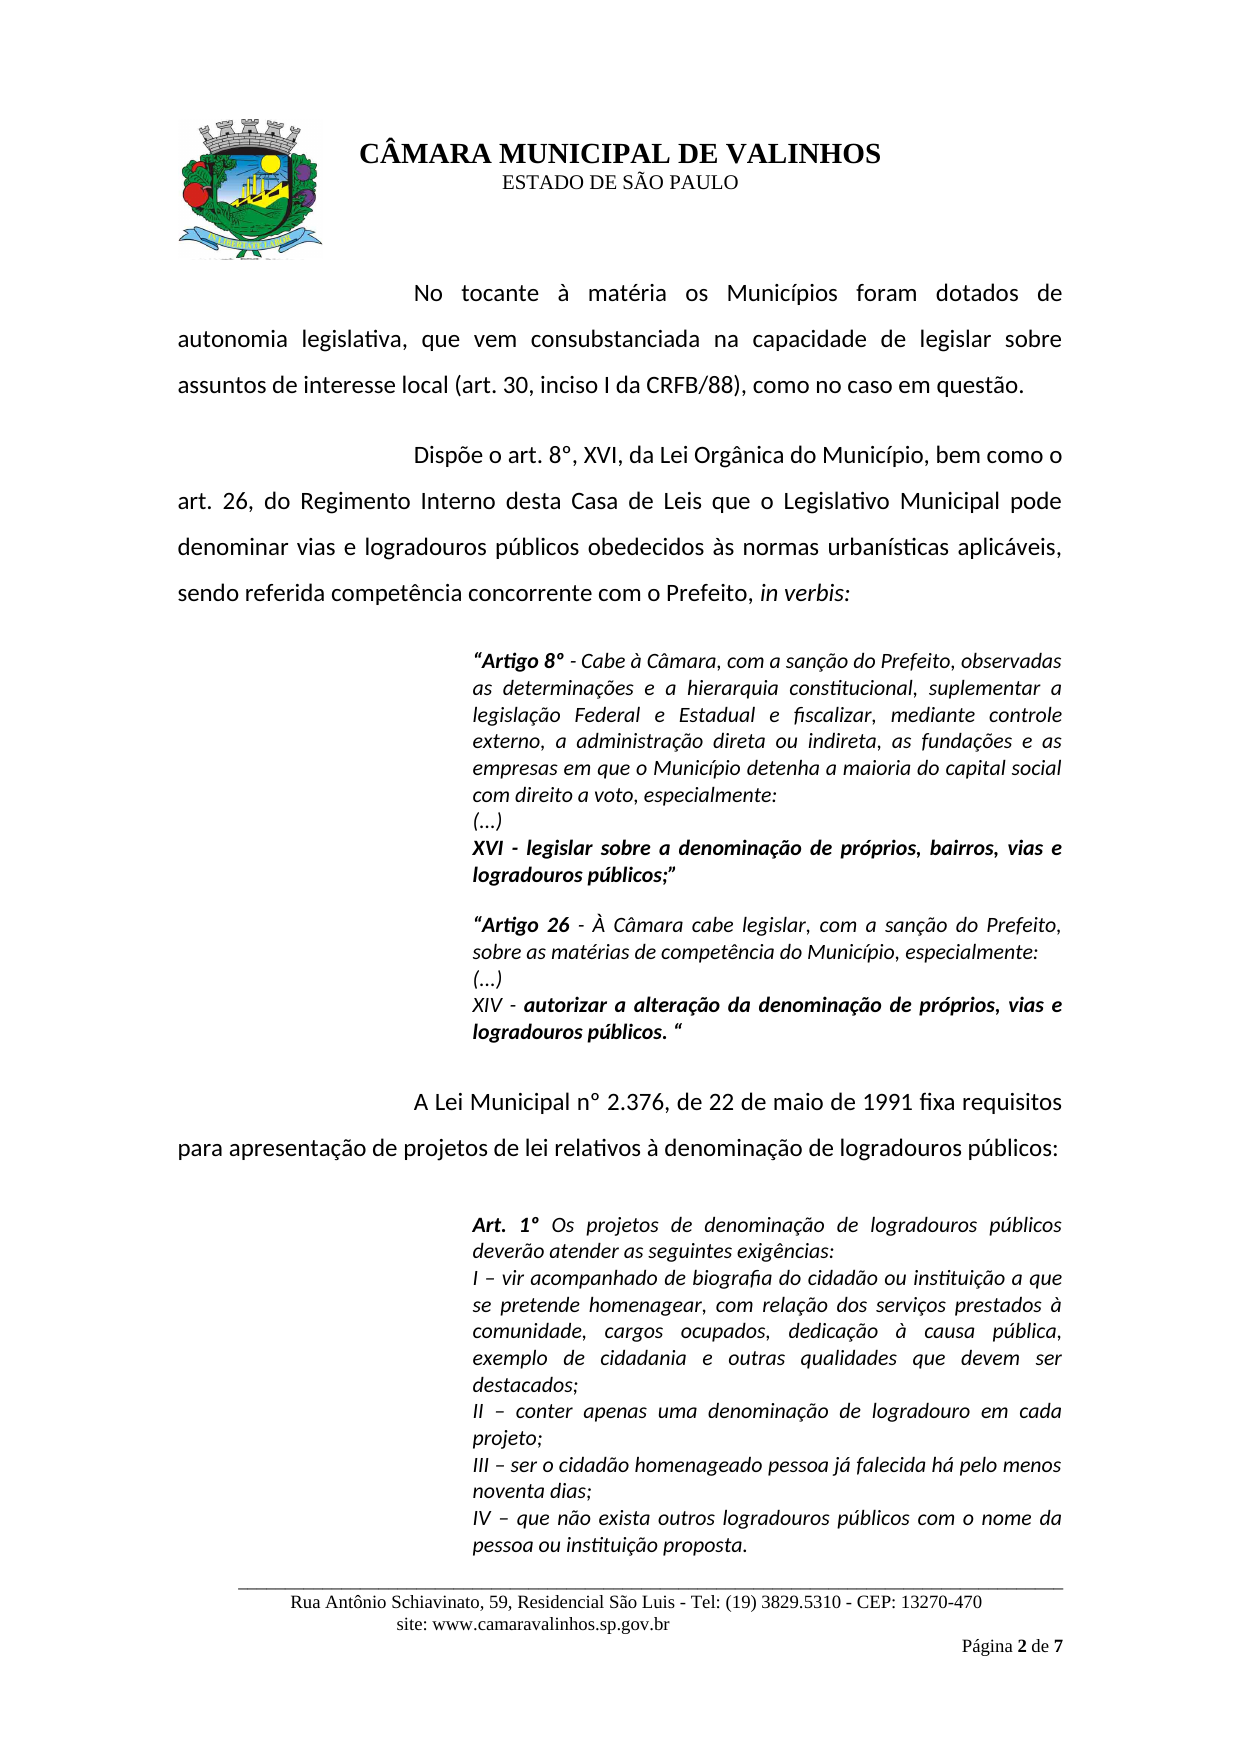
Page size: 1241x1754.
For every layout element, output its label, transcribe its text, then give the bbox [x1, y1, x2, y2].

text (...) [472, 965, 1063, 992]
text XVI - legislar sobre a denominação de próprios, bairros, vias e logradouros públicos;” [472, 834, 1063, 888]
text (...) [472, 808, 1063, 834]
picture [178, 119, 323, 260]
text No tocante à matéria os Municípios foram dotados de autonomia legislativa, que vem consubstanciada na capacidade de legislar sobre assuntos de interesse local (art. 30, inciso I da CRFB/88), como no caso em questão. [177, 277, 1063, 399]
text “Artigo 26 - À Câmara cabe legislar, com a sanção do Prefeito, sobre as matérias de competência do Município, especialmente: [472, 912, 1063, 965]
text III – ser o cidadão homenageado pessoa já falecida há pelo menos noventa dias; [472, 1451, 1063, 1504]
text II – conter apenas uma denominação de logradouro em cada projeto; [472, 1397, 1063, 1451]
text Dispõe o art. 8º, XVI, da Lei Orgânica do Município, bem como o art. 26, do Regimento Interno desta Casa de Leis que o Legislativo Municipal pode denominar vias e logradouros públicos obedecidos às normas urbanísticas aplicáveis, sendo referida competência concorrente com o Prefeito, in verbis: [177, 440, 1063, 607]
text “Artigo 8º - Cabe à Câmara, com a sanção do Prefeito, observadas as determinações e a hierarquia constitucional, suplementar a legislação Federal e Estadual e fiscalizar, mediante controle externo, a administração direta ou indireta, as fundações e as empresas em que o Município detenha a maioria do capital social com direito a voto, especialmente: [472, 648, 1063, 808]
text I – vir acompanhado de biografia do cidadão ou instituição a que se pretende homenagear, com relação dos serviços prestados à comunidade, cargos ocupados, dedicação à causa pública, exemplo de cidadania e outras qualidades que devem ser destacados; [472, 1264, 1063, 1397]
text A Lei Municipal nº 2.376, de 22 de maio de 1991 fixa requisitos para apresentação de projetos de lei relativos à denominação de logradouros públicos: [177, 1086, 1063, 1162]
text IV – que não exista outros logradouros públicos com o nome da pessoa ou instituição proposta. [472, 1504, 1063, 1557]
text Art. 1º Os projetos de denominação de logradouros públicos deverão atender as seguintes exigências: [472, 1211, 1063, 1264]
text XIV - autorizar a alteração da denominação de próprios, vias e logradouros públicos. “ [472, 992, 1063, 1045]
